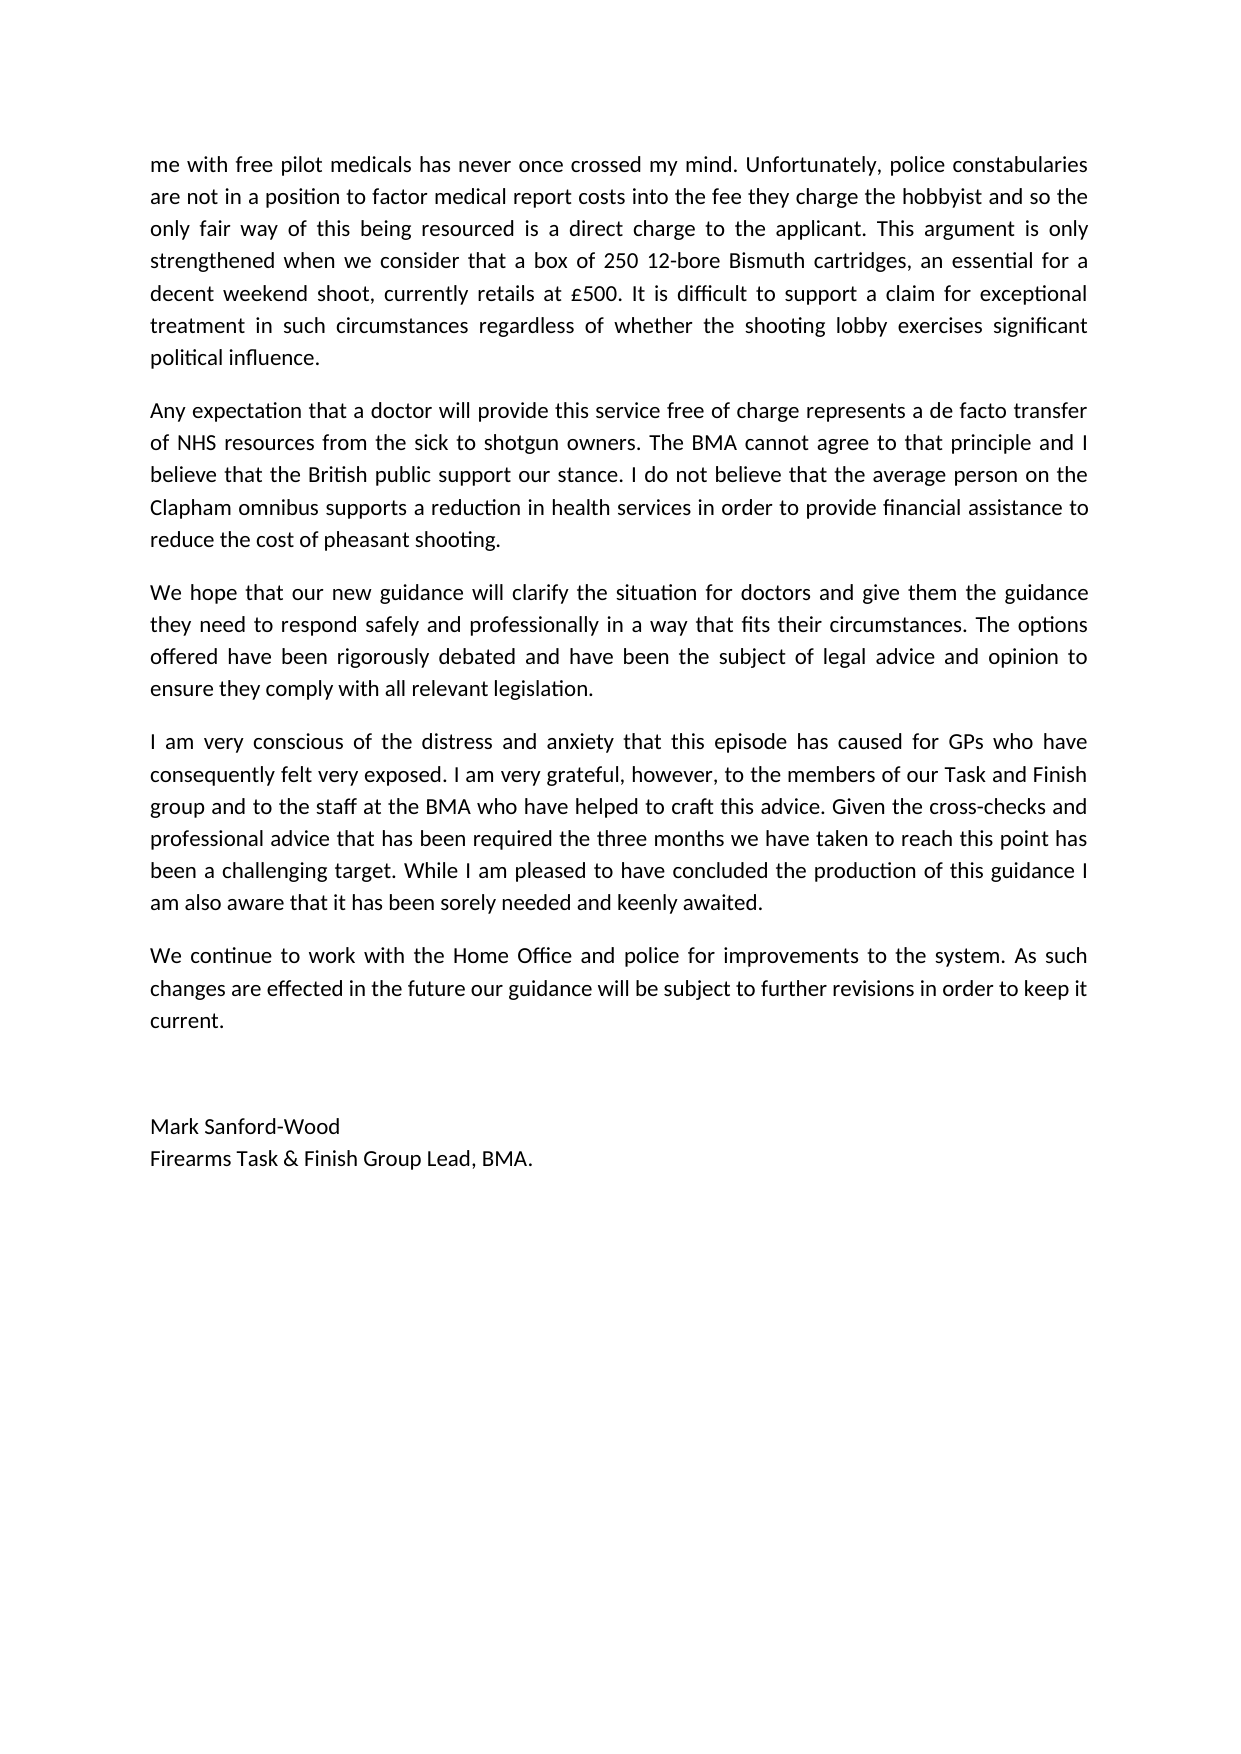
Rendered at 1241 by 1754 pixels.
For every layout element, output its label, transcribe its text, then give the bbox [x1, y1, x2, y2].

text Any expectation that a doctor will provide this service free of charge represents a de facto transfer of NHS resources from the sick to shotgun owners. The BMA cannot agree to that principle and I believe that the British public support our stance. I do not believe that the average person on the Clapham omnibus supports a reduction in health services in order to provide financial assistance to reduce the cost of pheasant shooting. [150, 396, 1090, 553]
text We hope that our new guidance will clarify the situation for doctors and give them the guidance they need to respond safely and professionally in a way that fits their circumstances. The options offered have been rigorously debated and have been the subject of legal advice and opinion to ensure they comply with all relevant legislation. [150, 578, 1090, 702]
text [150, 150, 1090, 371]
text We continue to work with the Home Office and police for improvements to the system. As such changes are effected in the future our guidance will be subject to further revisions in order to keep it current. [150, 941, 1090, 1034]
text I am very conscious of the distress and anxiety that this episode has caused for GPs who have consequently felt very exposed. I am very grateful, however, to the members of our Task and Finish group and to the staff at the BMA who have helped to craft this advice. Given the cross-checks and professional advice that has been required the three months we have taken to reach this point has been a challenging target. While I am pleased to have concluded the production of this guidance I am also aware that it has been sorely needed and keenly awaited. [150, 727, 1090, 916]
text Mark Sanford-Wood [150, 1112, 1090, 1140]
text Firearms Task & Finish Group Lead, BMA. [150, 1144, 1090, 1172]
